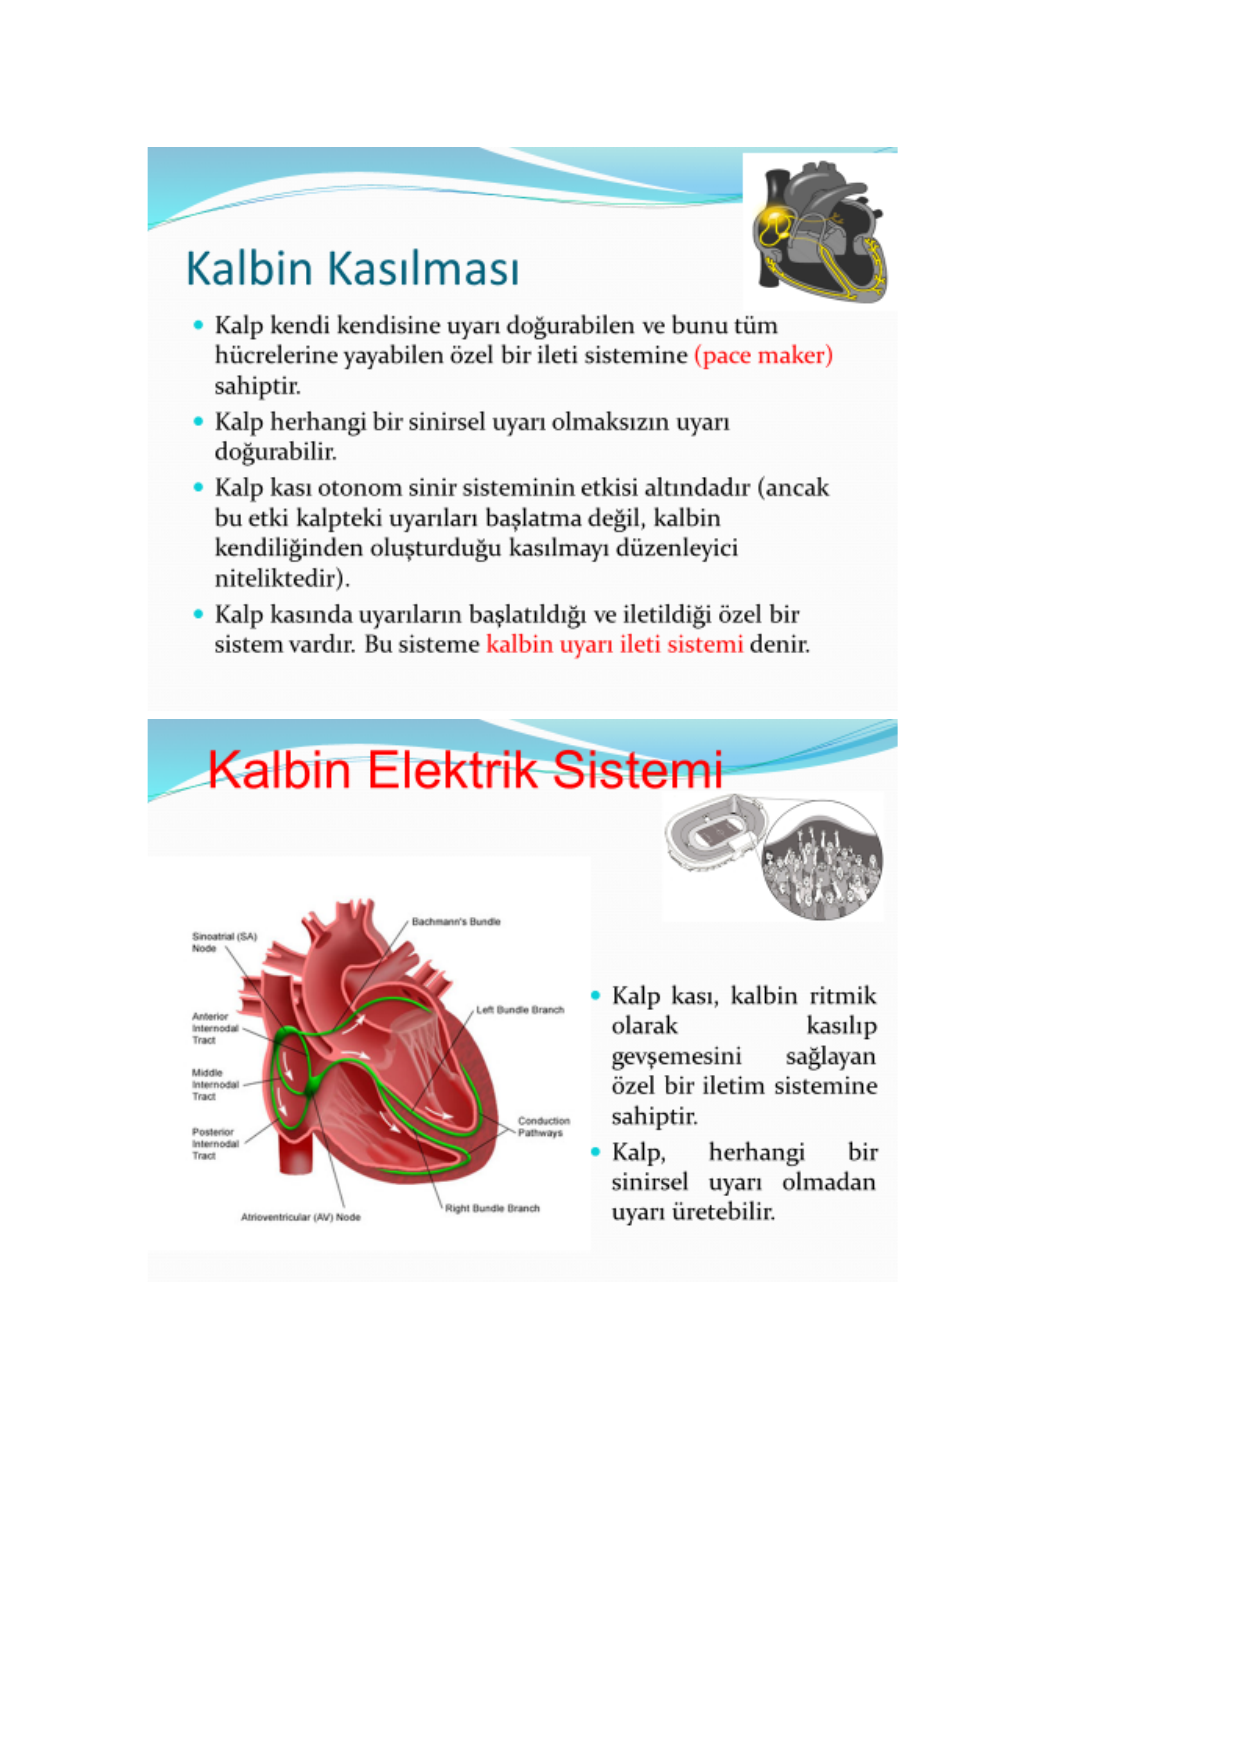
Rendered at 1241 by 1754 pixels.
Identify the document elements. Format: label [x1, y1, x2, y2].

picture [147, 719, 898, 1282]
picture [147, 147, 898, 711]
